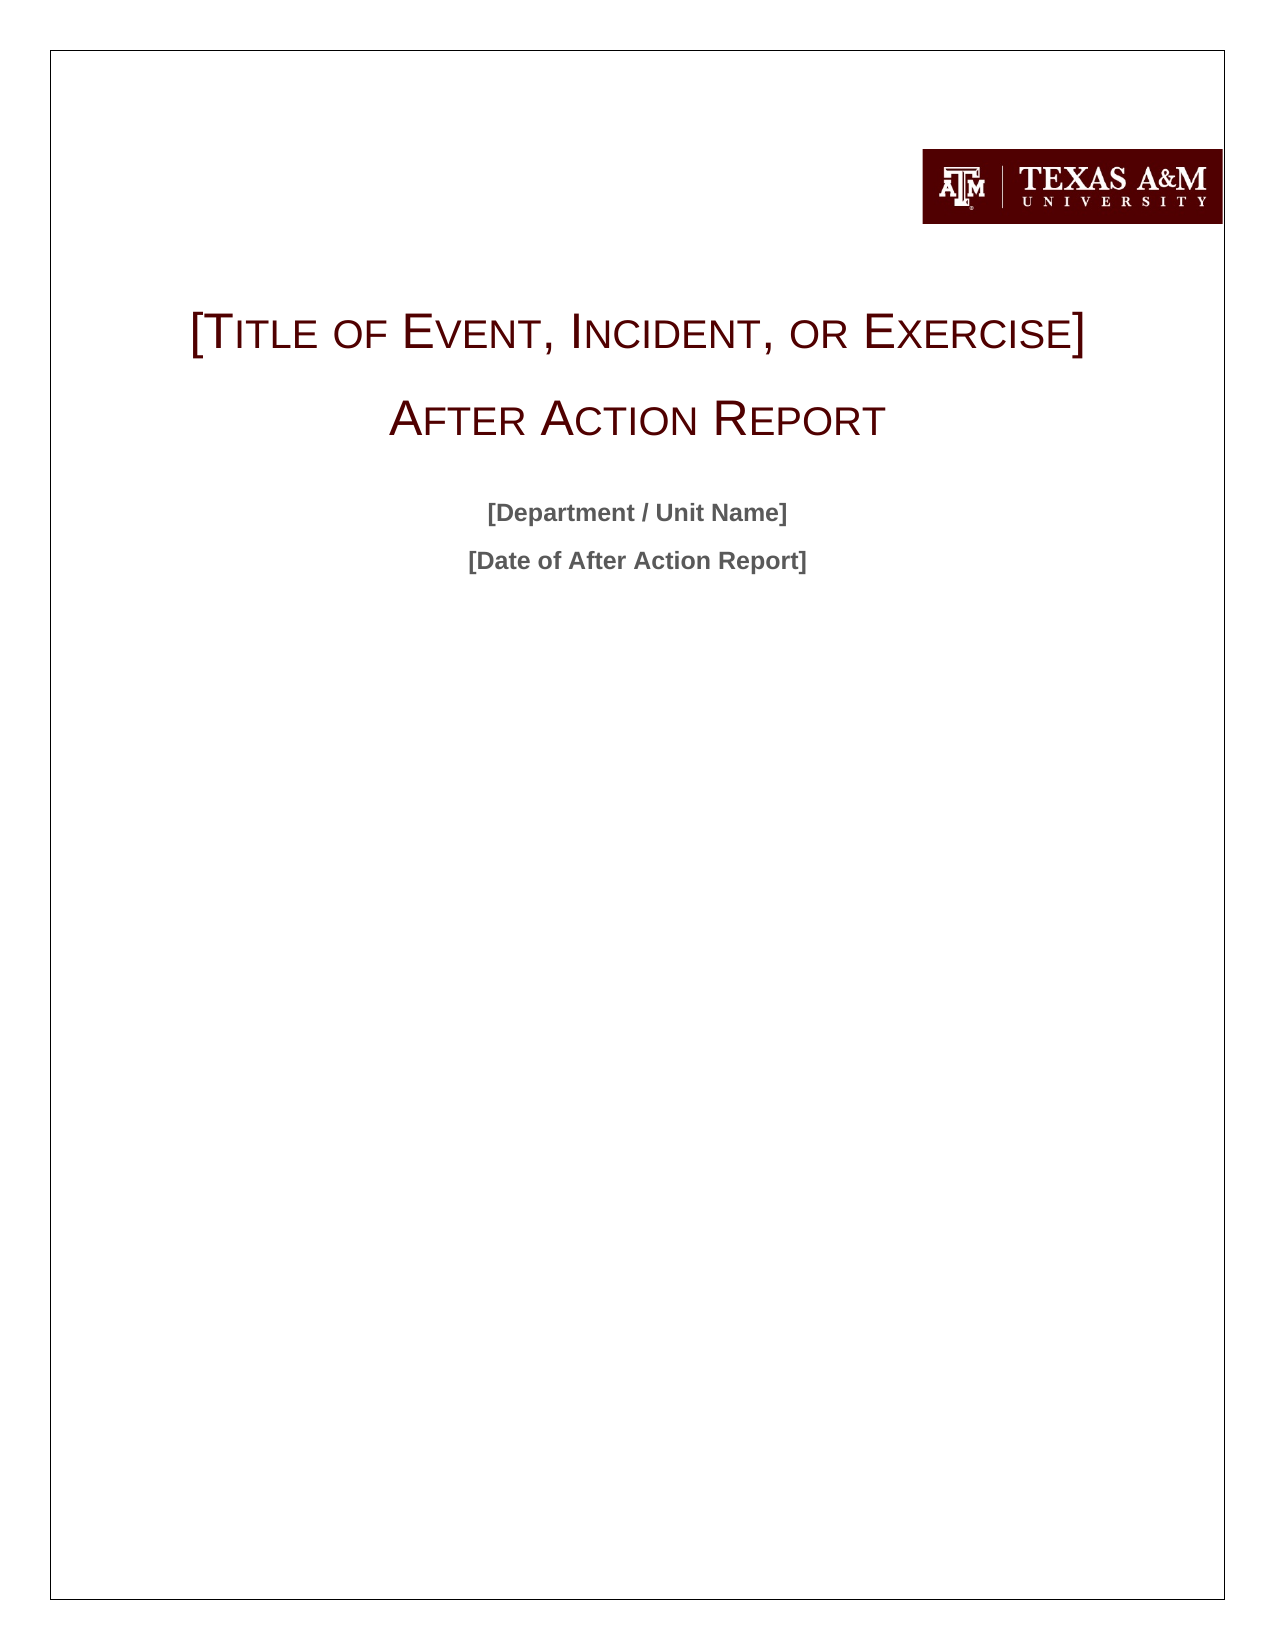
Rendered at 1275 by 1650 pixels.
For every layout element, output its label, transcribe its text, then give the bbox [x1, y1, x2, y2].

subtitle After Action Report [150, 388, 1125, 446]
subtitle [Title of Event, Incident, or Exercise] [150, 301, 1125, 359]
text [Department / Unit Name] [150, 498, 1125, 527]
picture [922, 149, 1223, 224]
text [Date of After Action Report] [150, 546, 1125, 575]
